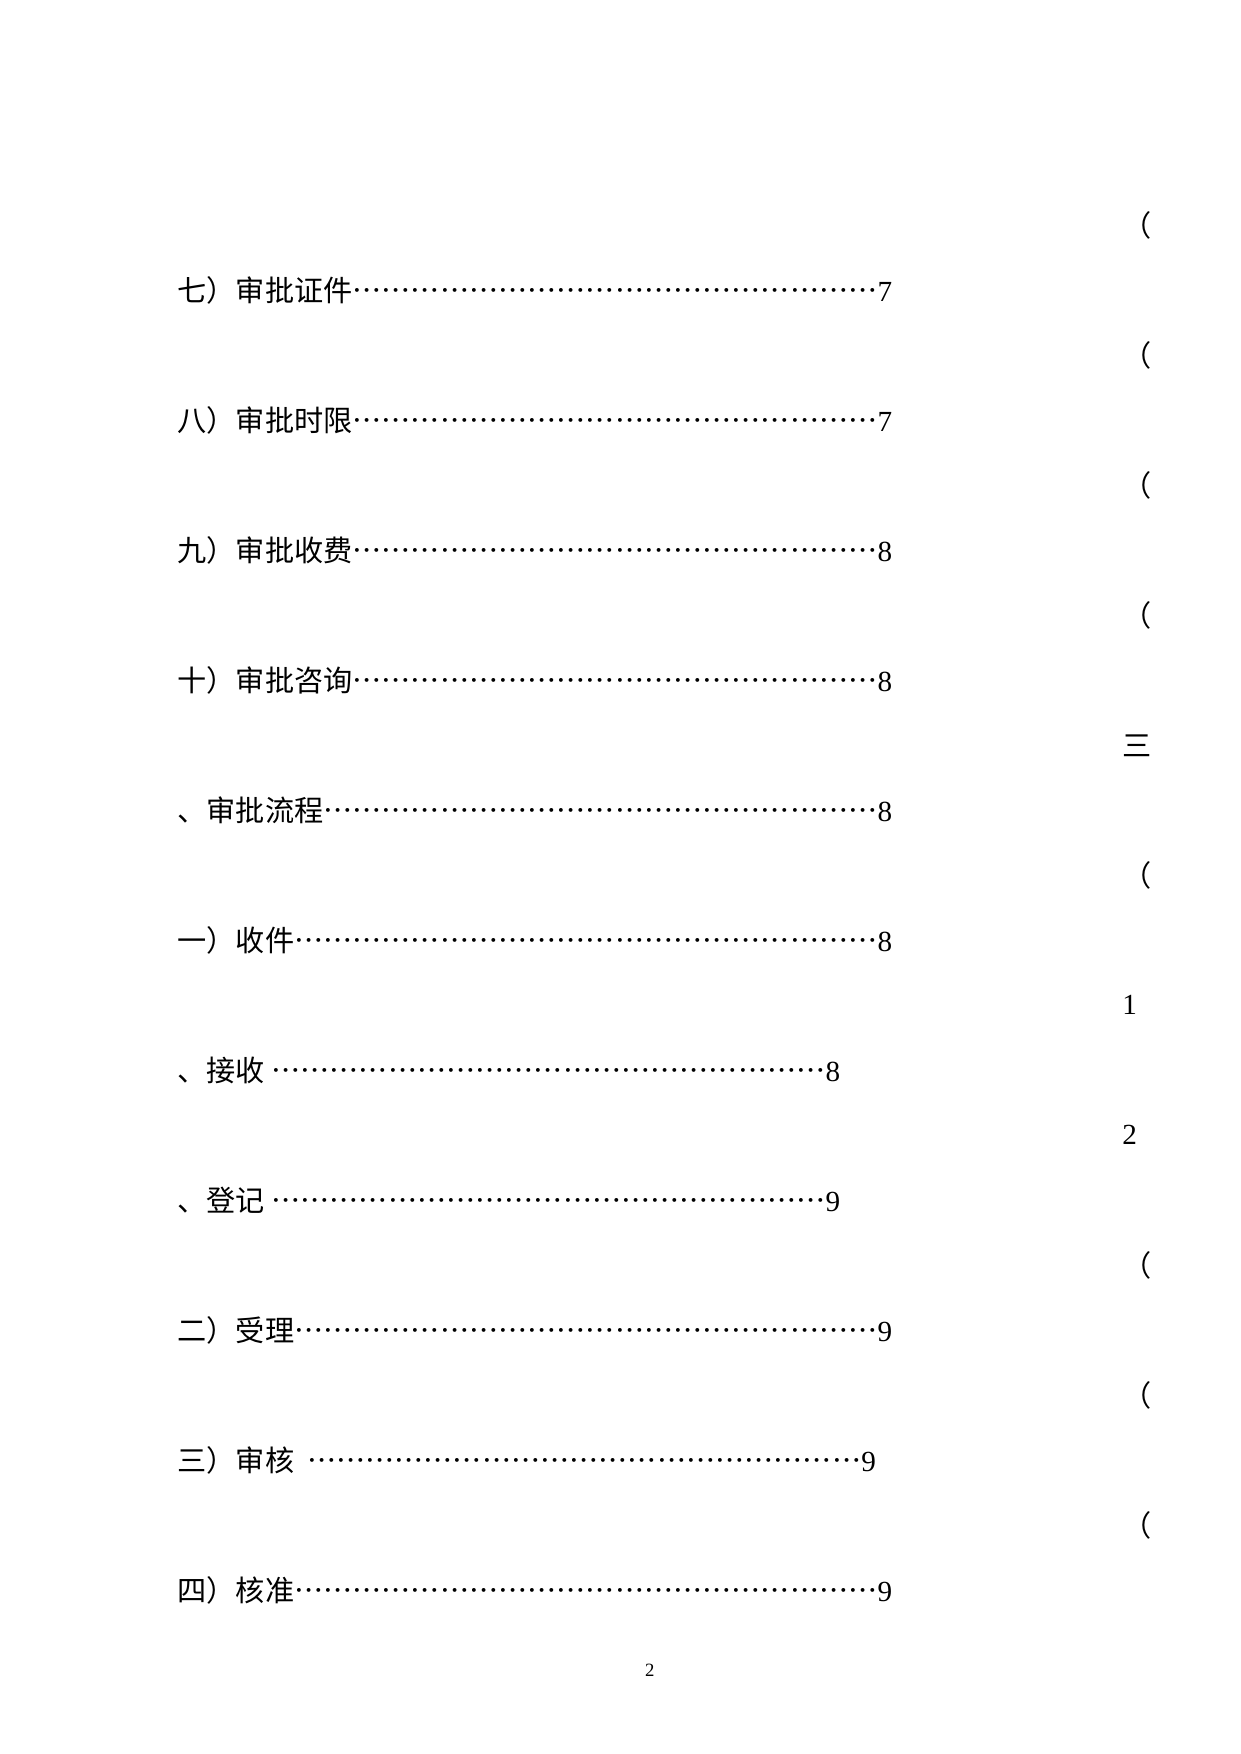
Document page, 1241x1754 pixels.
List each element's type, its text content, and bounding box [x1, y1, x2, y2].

text （九）审批收费………………………………………………8 [177, 451, 1122, 581]
text （八）审批时限………………………………………………7 [177, 321, 1122, 451]
text 三、审批流程…………………………………………………8 [177, 711, 1122, 841]
text （二）受理……………………………………………………9 [177, 1231, 1122, 1361]
text （七）审批证件………………………………………………7 [177, 191, 1122, 321]
text （四）核准……………………………………………………9 [177, 1491, 1122, 1621]
text （一）收件……………………………………………………8 [177, 841, 1122, 971]
text 1、接收 …………………………………………………8 [177, 971, 1122, 1101]
text （十）审批咨询………………………………………………8 [177, 581, 1122, 711]
text 2、登记 …………………………………………………9 [177, 1101, 1122, 1231]
text （三）审核 …………………………………………………9 [177, 1361, 1122, 1491]
